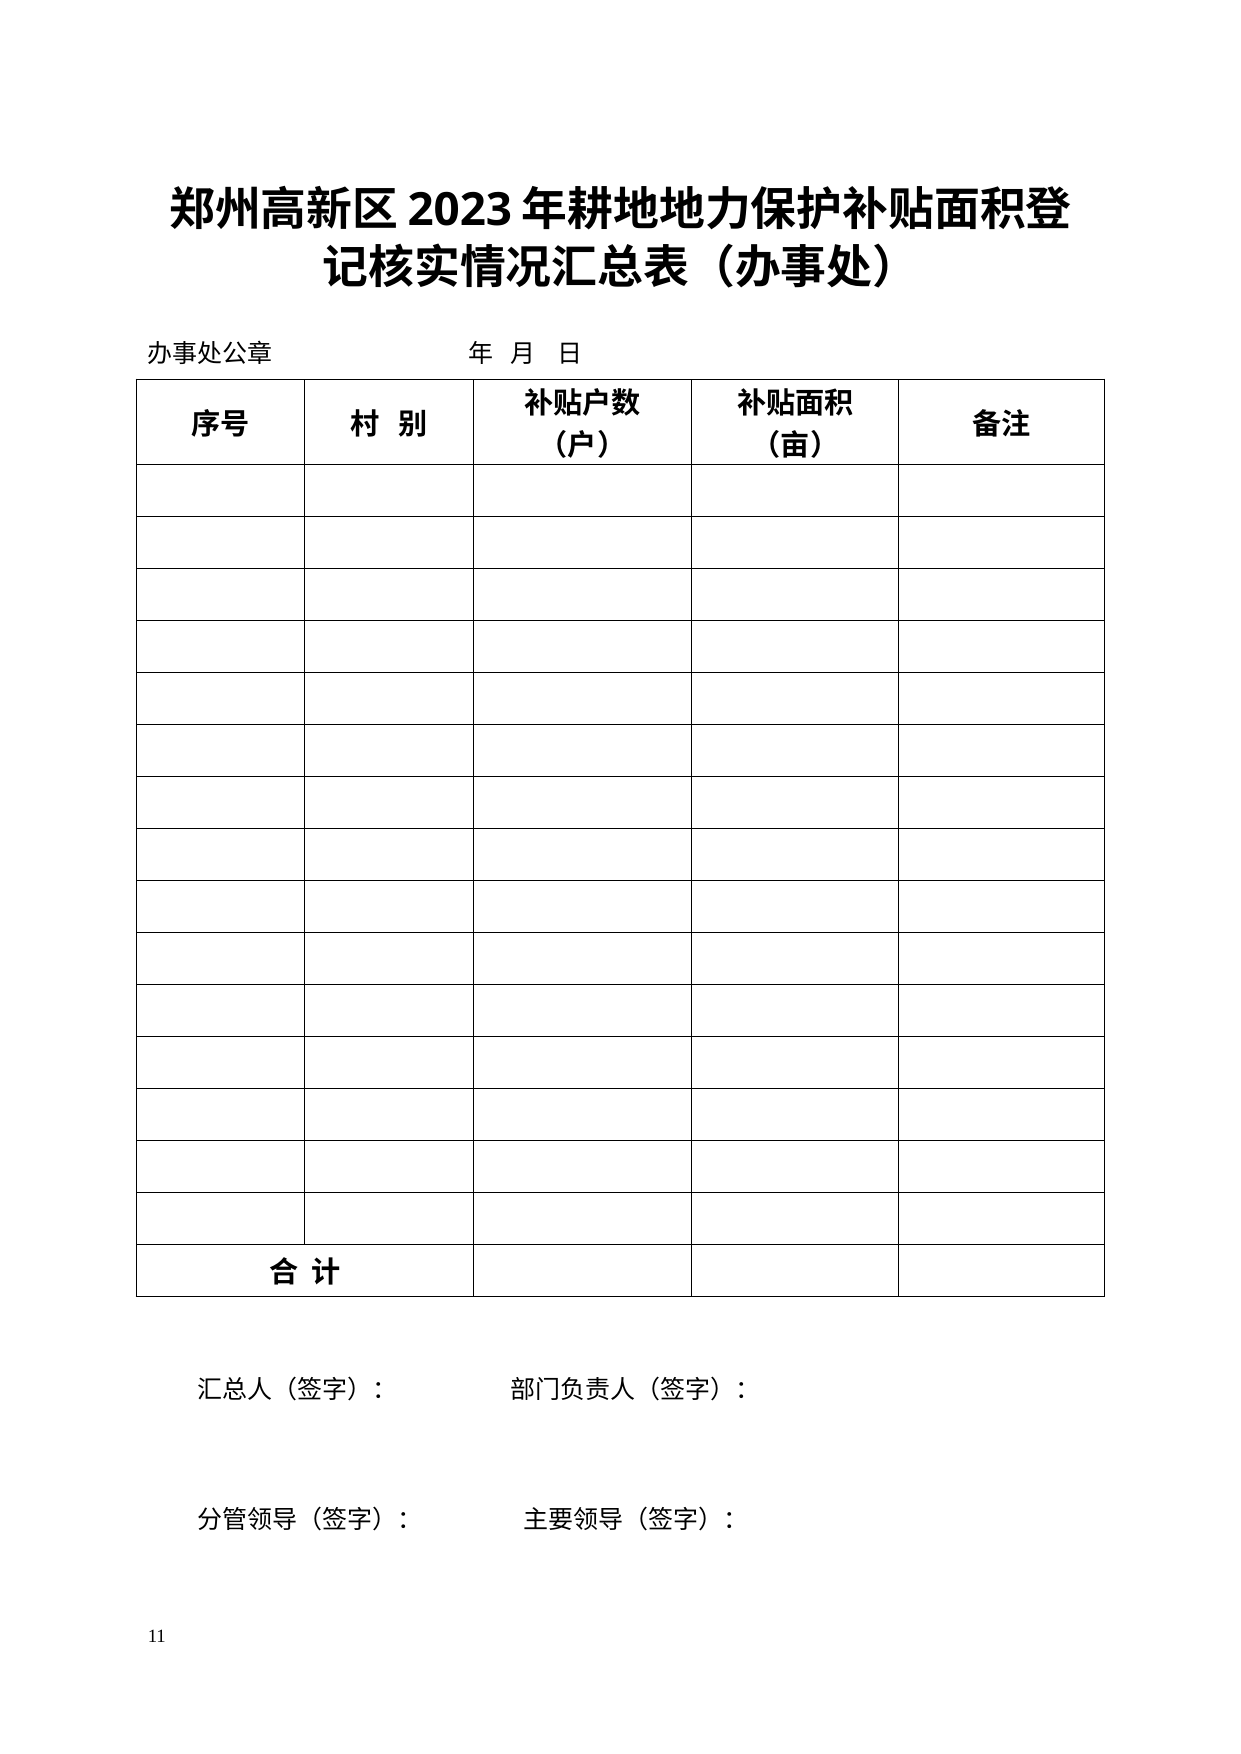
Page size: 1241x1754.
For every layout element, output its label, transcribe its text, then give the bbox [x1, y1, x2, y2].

table_header 补贴面积（亩） [692, 380, 898, 464]
table_cell [692, 465, 898, 516]
table_cell [305, 985, 473, 1036]
table_cell [899, 985, 1104, 1036]
table_cell [137, 621, 304, 672]
table_cell [137, 777, 304, 828]
table_cell [899, 465, 1104, 516]
table_cell [474, 1193, 691, 1244]
table_cell [305, 517, 473, 568]
table_cell [692, 777, 898, 828]
table_cell [305, 1037, 473, 1088]
table_cell [692, 829, 898, 880]
text 分管领导（签字）： 主要领导（签字）： [148, 1485, 1093, 1550]
table_cell [899, 881, 1104, 932]
table_header 村 别 [305, 380, 473, 464]
table_cell [474, 569, 691, 620]
table_cell [305, 881, 473, 932]
table_cell [305, 1141, 473, 1192]
table_cell [137, 1089, 304, 1140]
table_header 补贴户数（户） [474, 380, 691, 464]
table_cell [474, 621, 691, 672]
table_cell [474, 1141, 691, 1192]
table_cell [899, 1141, 1104, 1192]
table_cell [692, 1193, 898, 1244]
text 办事处公章 年 月 日 [148, 316, 961, 374]
table_cell [305, 933, 473, 984]
table_cell [692, 933, 898, 984]
table_cell [899, 1245, 1104, 1296]
table_cell [305, 829, 473, 880]
table_cell [474, 1037, 691, 1088]
table_cell [692, 881, 898, 932]
table_cell [474, 985, 691, 1036]
table_cell [137, 933, 304, 984]
table_cell [305, 465, 473, 516]
table_cell [305, 1193, 473, 1244]
table_cell [692, 1037, 898, 1088]
table_cell [899, 517, 1104, 568]
table_cell [692, 1245, 898, 1296]
table_cell [899, 569, 1104, 620]
table_cell [474, 829, 691, 880]
table_cell [305, 725, 473, 776]
table_cell [137, 465, 304, 516]
table_cell [474, 673, 691, 724]
table_cell [474, 881, 691, 932]
table_cell [137, 829, 304, 880]
table_header 备注 [899, 380, 1104, 464]
table_cell [305, 621, 473, 672]
table_cell [474, 933, 691, 984]
table_cell [899, 621, 1104, 672]
table_cell [474, 1245, 691, 1296]
table_cell [899, 725, 1104, 776]
table_cell [137, 1193, 304, 1244]
table_cell [137, 569, 304, 620]
table_cell [692, 725, 898, 776]
table_cell [137, 1141, 304, 1192]
table_cell [137, 517, 304, 568]
table_cell [899, 673, 1104, 724]
text 郑州高新区2023年耕地地力保护补贴面积登记核实情况汇总表（办事处） [148, 178, 1093, 295]
table_cell 合 计 [137, 1245, 473, 1296]
table_cell [692, 621, 898, 672]
table_cell [692, 517, 898, 568]
table_cell [692, 569, 898, 620]
table_cell [474, 777, 691, 828]
table_cell [899, 933, 1104, 984]
table_cell [899, 829, 1104, 880]
table_cell [692, 673, 898, 724]
table_cell [474, 1089, 691, 1140]
table_cell [899, 1037, 1104, 1088]
table_cell [474, 725, 691, 776]
table_cell [137, 1037, 304, 1088]
table_cell [899, 1193, 1104, 1244]
table_cell [899, 777, 1104, 828]
table_cell [137, 985, 304, 1036]
table_cell [305, 673, 473, 724]
table_cell [474, 465, 691, 516]
table_cell [137, 725, 304, 776]
table_cell [692, 985, 898, 1036]
text 汇总人（签字）： 部门负责人（签字）： [148, 1355, 1093, 1420]
table_header 序号 [137, 380, 304, 464]
table_cell [305, 569, 473, 620]
table_cell [474, 517, 691, 568]
table_cell [692, 1089, 898, 1140]
table_cell [305, 1089, 473, 1140]
table_cell [692, 1141, 898, 1192]
table_cell [899, 1089, 1104, 1140]
table_cell [137, 881, 304, 932]
table_cell [137, 673, 304, 724]
table_cell [305, 777, 473, 828]
